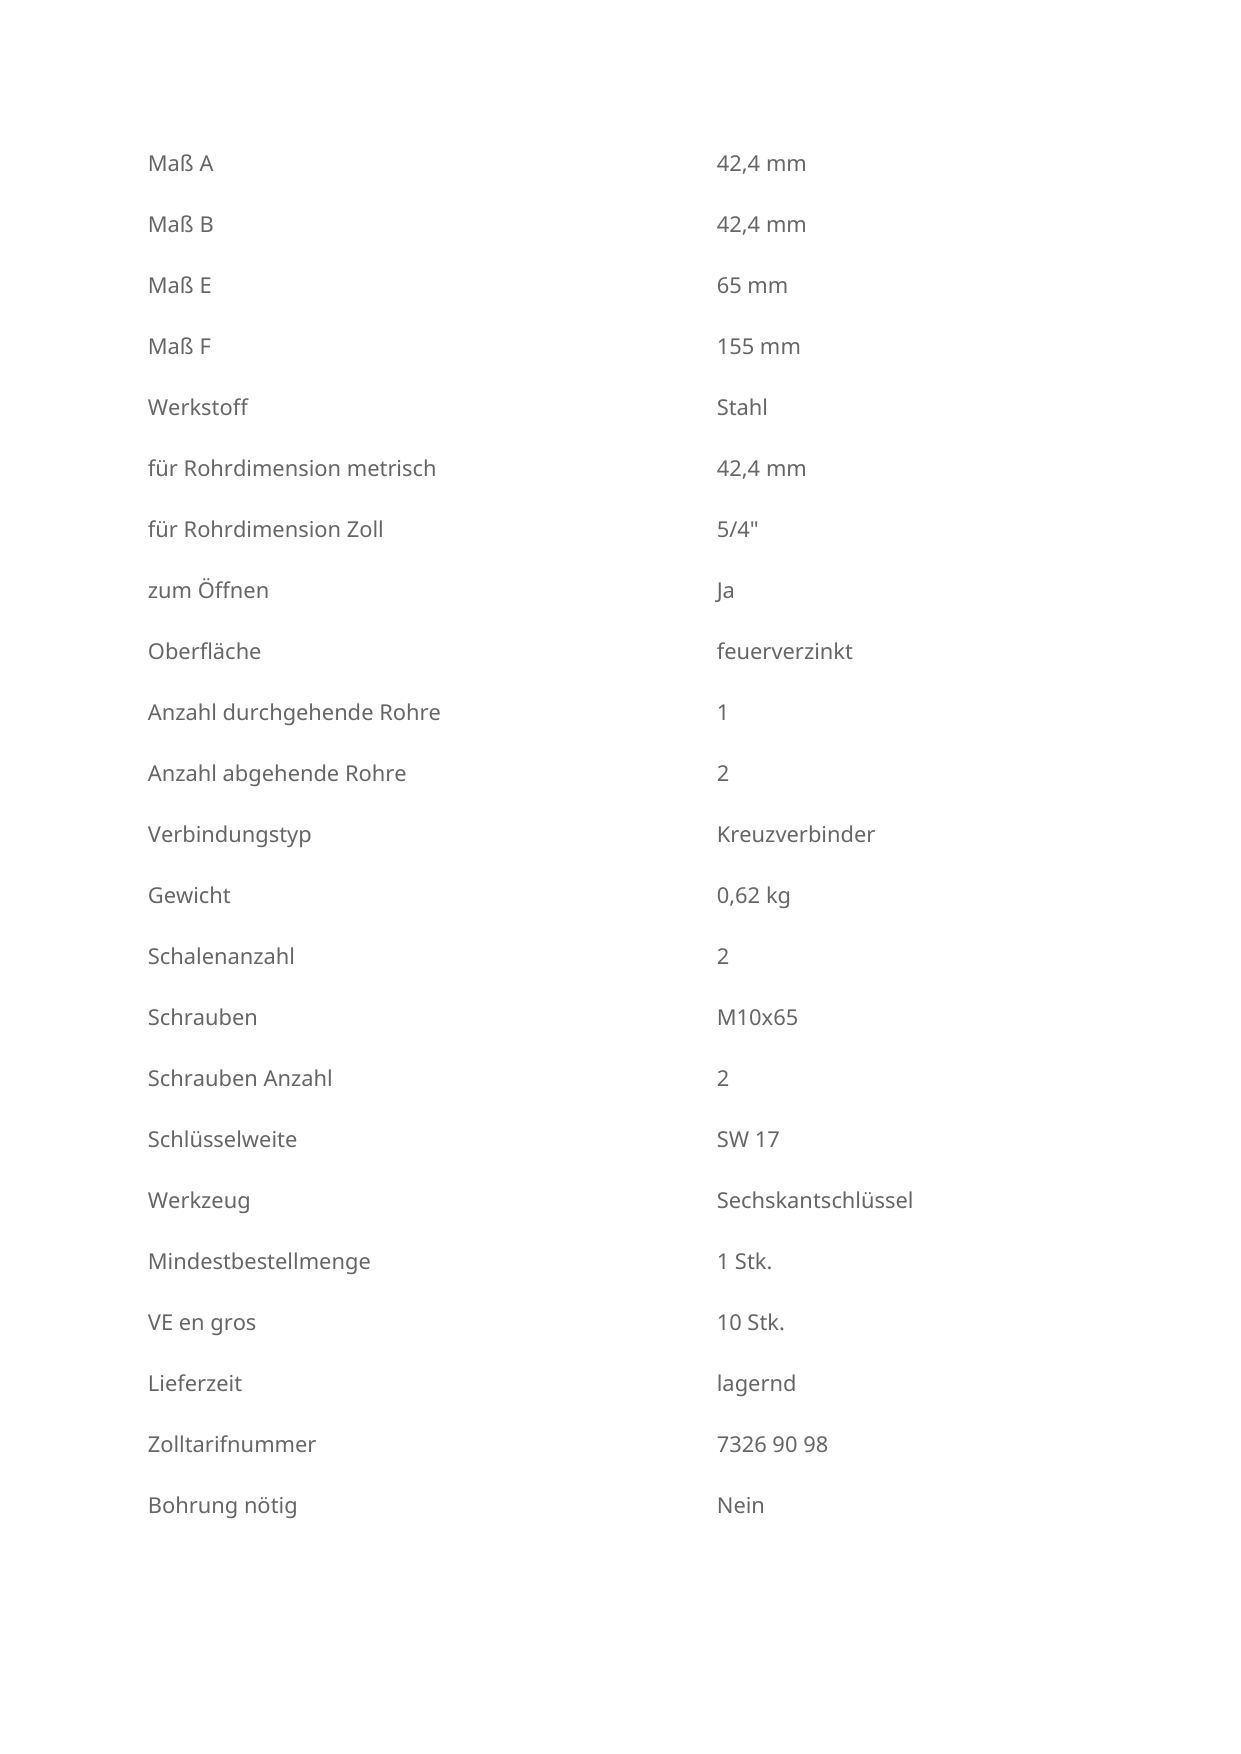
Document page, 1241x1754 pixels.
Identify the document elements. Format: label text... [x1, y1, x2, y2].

table_cell Oberfläche [148, 636, 717, 697]
table_cell Ja [717, 575, 1093, 636]
table_cell 5/4" [717, 514, 1093, 575]
table_cell Maß E [148, 270, 717, 331]
table_cell 0,62 kg [717, 880, 1093, 941]
table_cell Mindestbestellmenge [148, 1246, 717, 1307]
table_cell 7326 90 98 [717, 1430, 1093, 1491]
table_cell Nein [717, 1491, 1093, 1552]
table_cell Werkstoff [148, 392, 717, 453]
table_cell Schrauben [148, 1002, 717, 1063]
table_cell 42,4 mm [717, 209, 1093, 270]
table_cell Anzahl durchgehende Rohre [148, 697, 717, 758]
table_cell 1 [717, 697, 1093, 758]
table_cell Kreuzverbinder [717, 819, 1093, 880]
table_cell Schalenanzahl [148, 941, 717, 1002]
table_cell für Rohrdimension metrisch [148, 453, 717, 514]
table_header 42,4 mm [717, 148, 1093, 209]
table_cell 10 Stk. [717, 1308, 1093, 1368]
table_cell 2 [717, 758, 1093, 819]
table_cell Anzahl abgehende Rohre [148, 758, 717, 819]
table_cell Bohrung nötig [148, 1491, 717, 1552]
table_cell Werkzeug [148, 1185, 717, 1246]
table_cell Stahl [717, 392, 1093, 453]
table_cell 65 mm [717, 270, 1093, 331]
table_cell Verbindungstyp [148, 819, 717, 880]
table_cell Sechskantschlüssel [717, 1185, 1093, 1246]
table_cell 42,4 mm [717, 453, 1093, 514]
table_cell Schrauben Anzahl [148, 1063, 717, 1124]
table_cell M10x65 [717, 1002, 1093, 1063]
table_cell lagernd [717, 1369, 1093, 1429]
table_cell Maß B [148, 209, 717, 270]
table_cell zum Öffnen [148, 575, 717, 636]
table_header Maß A [148, 148, 717, 209]
table_cell SW 17 [717, 1124, 1093, 1185]
table_cell Gewicht [148, 880, 717, 941]
table_cell für Rohrdimension Zoll [148, 514, 717, 575]
table_cell Lieferzeit [148, 1369, 717, 1429]
table_cell Schlüsselweite [148, 1124, 717, 1185]
table_cell 1 Stk. [717, 1246, 1093, 1307]
table_cell 2 [717, 941, 1093, 1002]
table_cell feuerverzinkt [717, 636, 1093, 697]
table_cell 155 mm [717, 331, 1093, 392]
table_cell Maß F [148, 331, 717, 392]
table_cell 2 [717, 1063, 1093, 1124]
table_cell Zolltarifnummer [148, 1430, 717, 1491]
table_cell VE en gros [148, 1308, 717, 1368]
